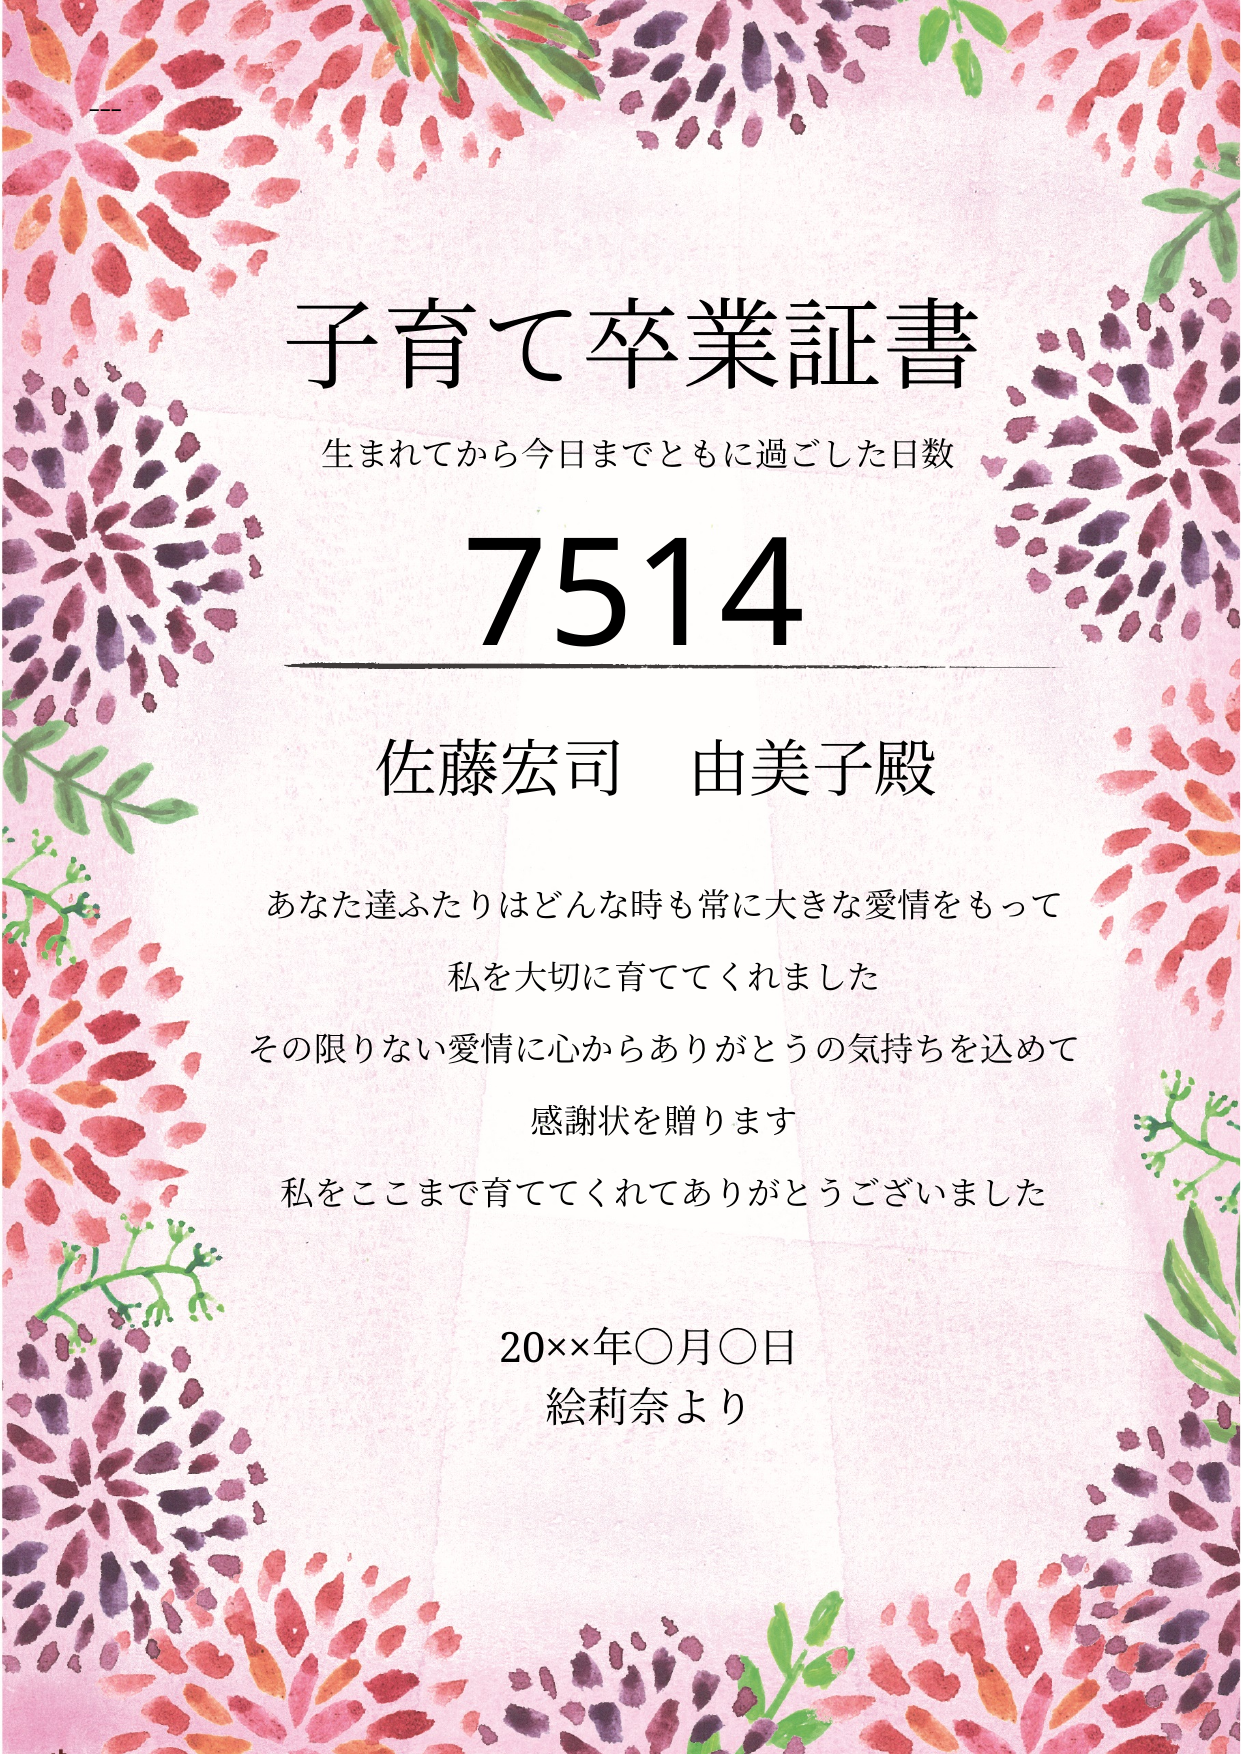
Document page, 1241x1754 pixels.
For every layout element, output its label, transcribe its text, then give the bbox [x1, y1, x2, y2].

picture [0, 0, 1241, 1754]
text ––– [89, 89, 1152, 127]
